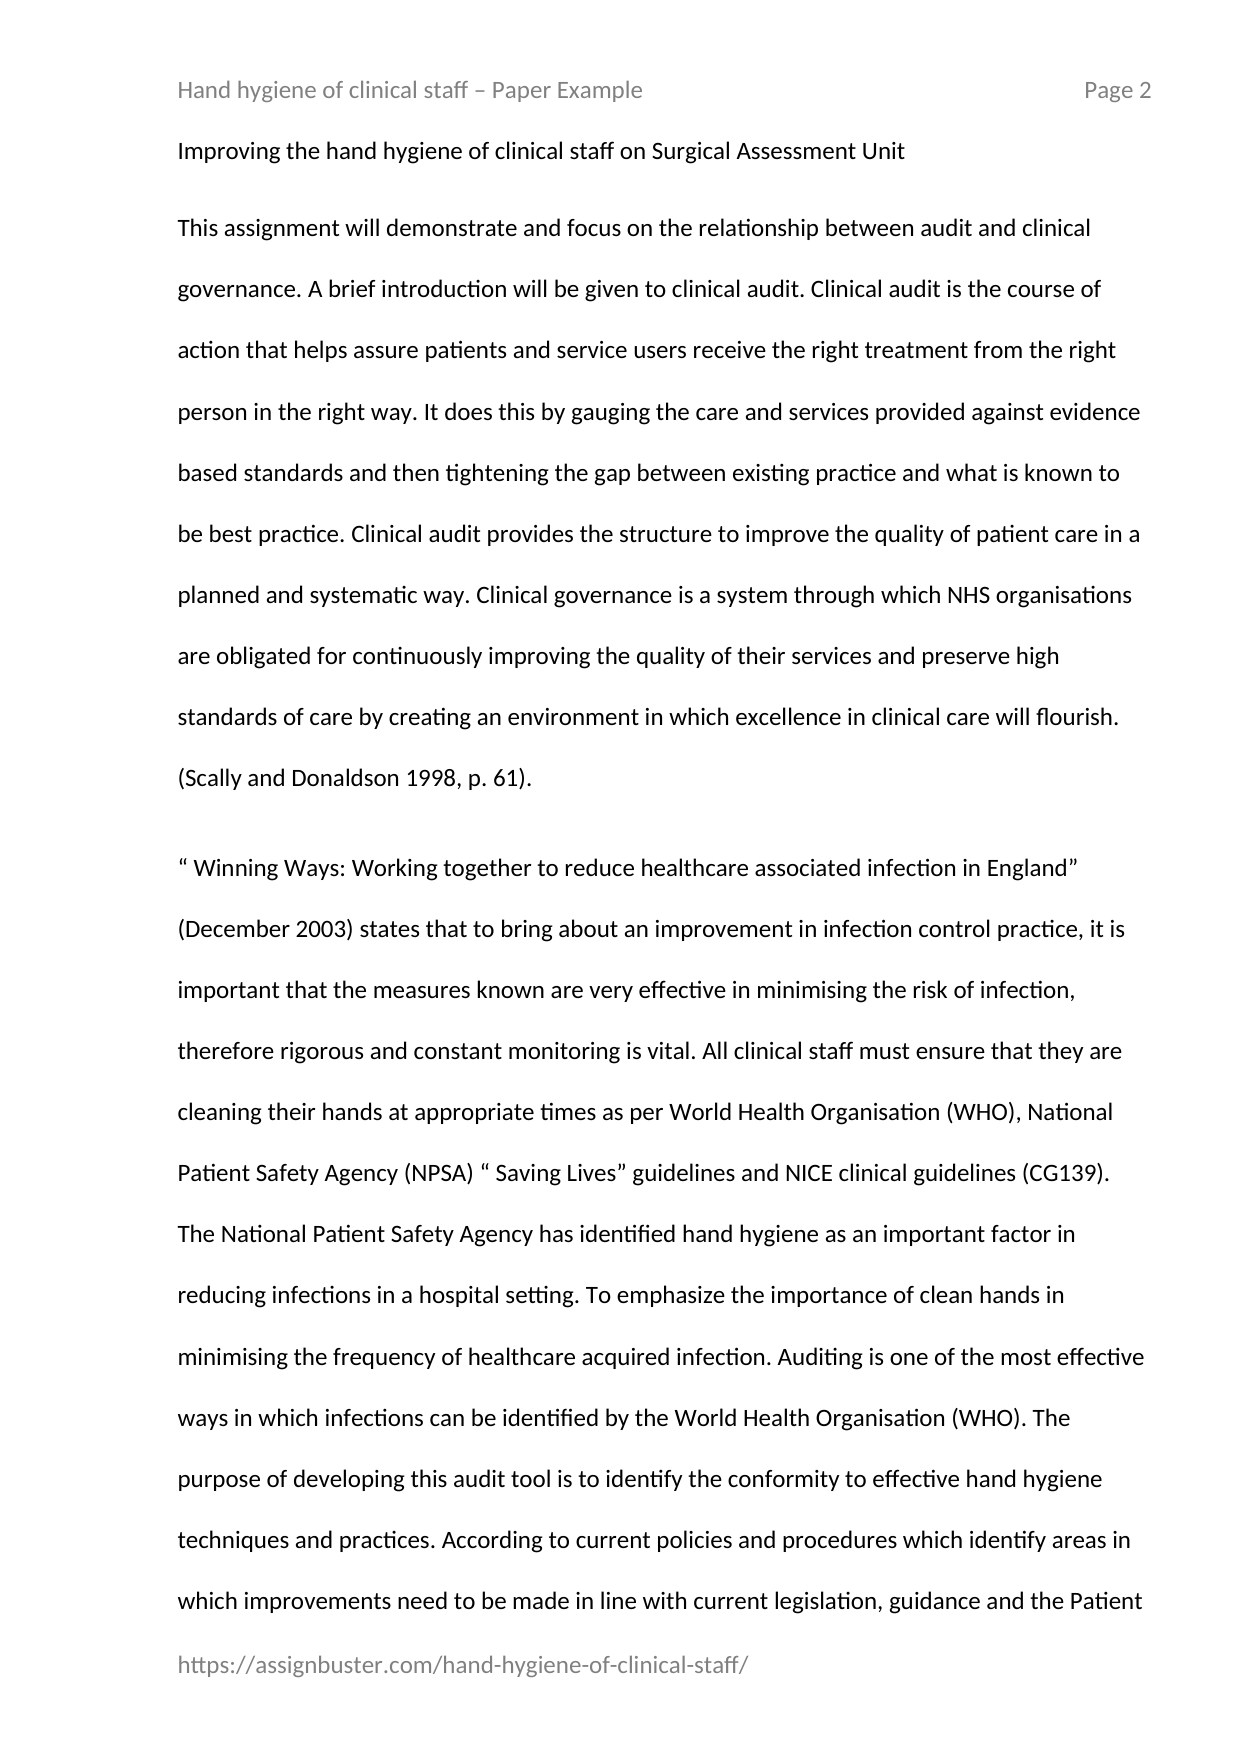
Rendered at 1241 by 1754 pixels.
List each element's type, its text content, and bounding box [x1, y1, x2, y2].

text This assignment will demonstrate and focus on the relationship between audit and clinical governance. A brief introduction will be given to clinical audit. Clinical audit is the course of action that helps assure patients and service users receive the right treatment from the right person in the right way. It does this by gauging the care and services provided against evidence based standards and then tightening the gap between existing practice and what is known to be best practice. Clinical audit provides the structure to improve the quality of patient care in a planned and systematic way. Clinical governance is a system through which NHS organisations are obligated for continuously improving the quality of their services and preserve high standards of care by creating an environment in which excellence in clinical care will flourish. (Scally and Donaldson 1998, p. 61). [177, 212, 1152, 792]
text Improving the hand hygiene of clinical staff on Surgical Assessment Unit [177, 135, 1152, 165]
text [177, 852, 1152, 1615]
